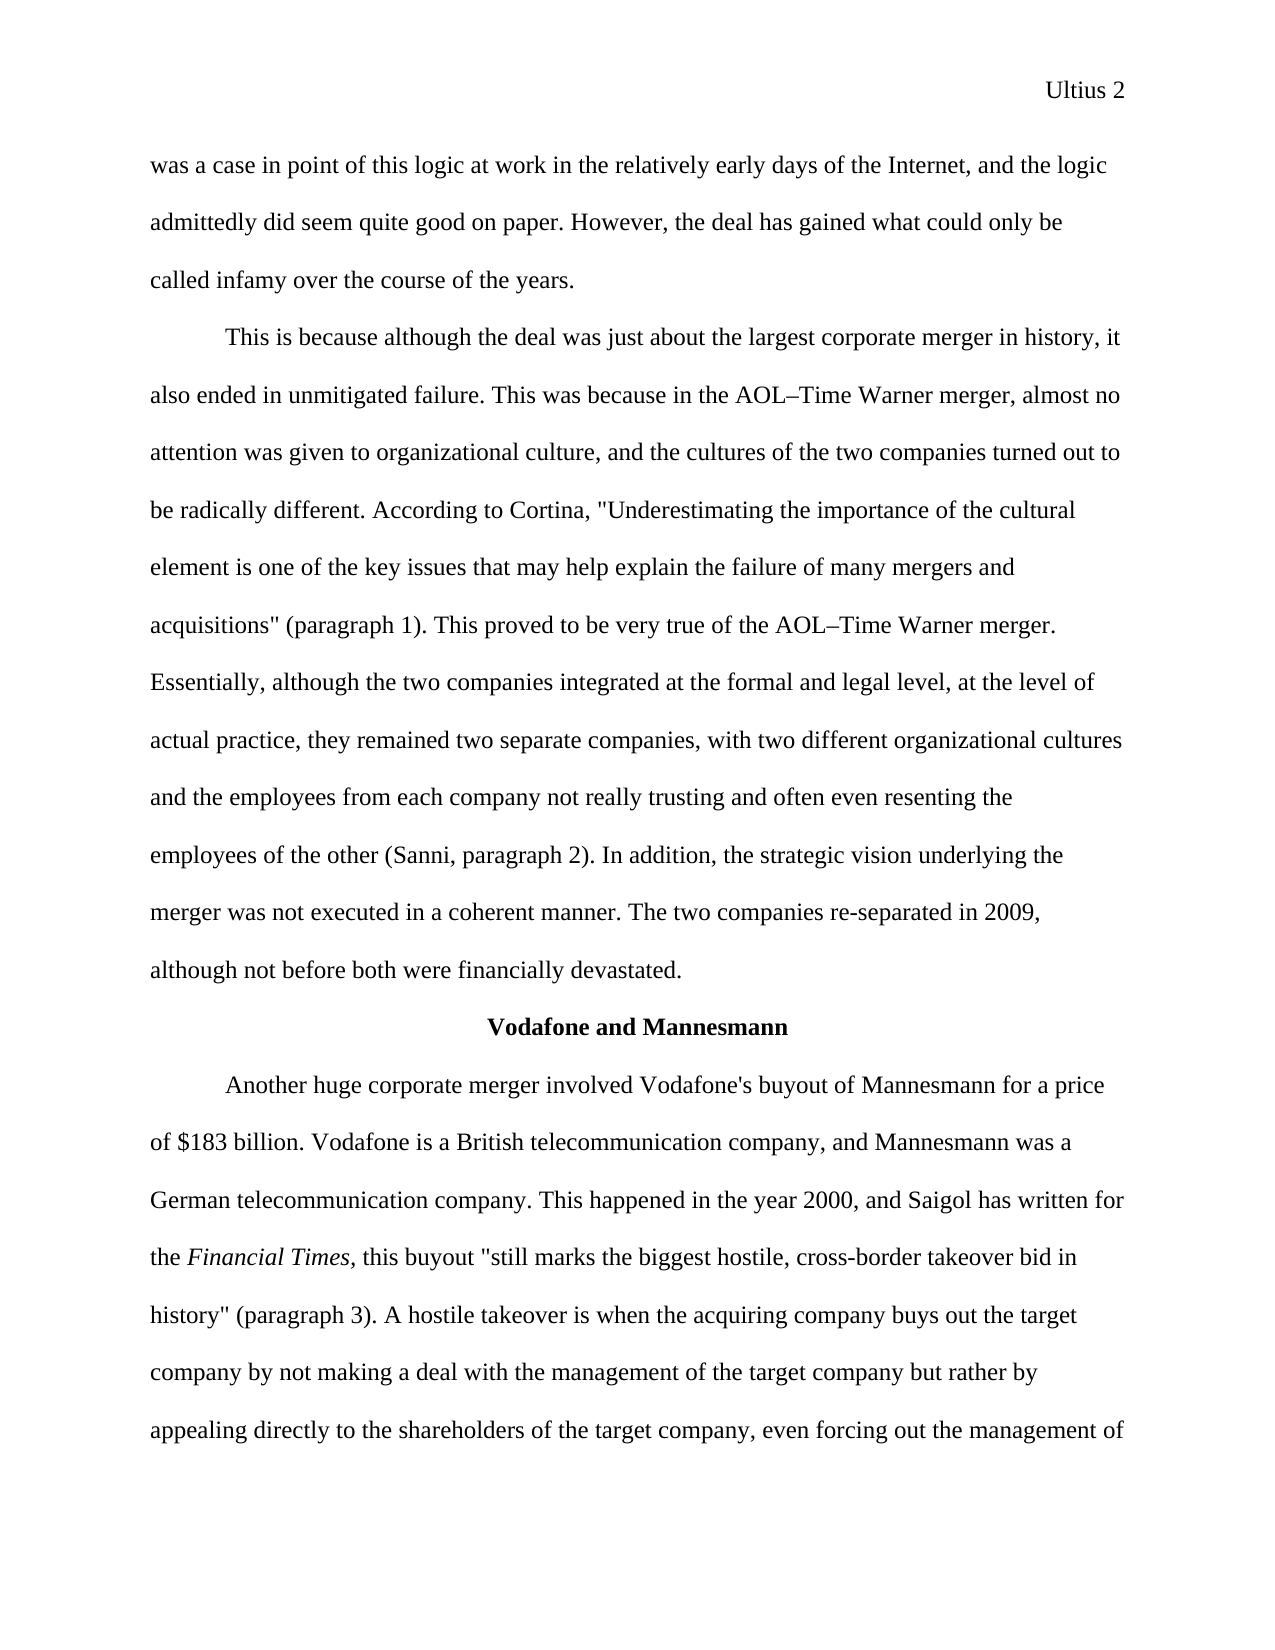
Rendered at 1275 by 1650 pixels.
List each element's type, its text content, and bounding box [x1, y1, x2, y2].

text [150, 1070, 1125, 1444]
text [150, 150, 1125, 294]
text Vodafone and Mannesmann [150, 1012, 1125, 1041]
text This is because although the deal was just about the largest corporate merger in history, it also ended in unmitigated failure. This was because in the AOL–Time Warner merger, almost no attention was given to organizational culture, and the cultures of the two companies turned out to be radically different. According to Cortina, "Underestimating the importance of the cultural element is one of the key issues that may help explain the failure of many mergers and acquisitions" (paragraph 1). This proved to be very true of the AOL–Time Warner merger. Essentially, although the two companies integrated at the formal and legal level, at the level of actual practice, they remained two separate companies, with two different organizational cultures and the employees from each company not really trusting and often even resenting the employees of the other (Sanni, paragraph 2). In addition, the strategic vision underlying the merger was not executed in a coherent manner. The two companies re-separated in 2009, although not before both were financially devastated. [150, 322, 1125, 984]
